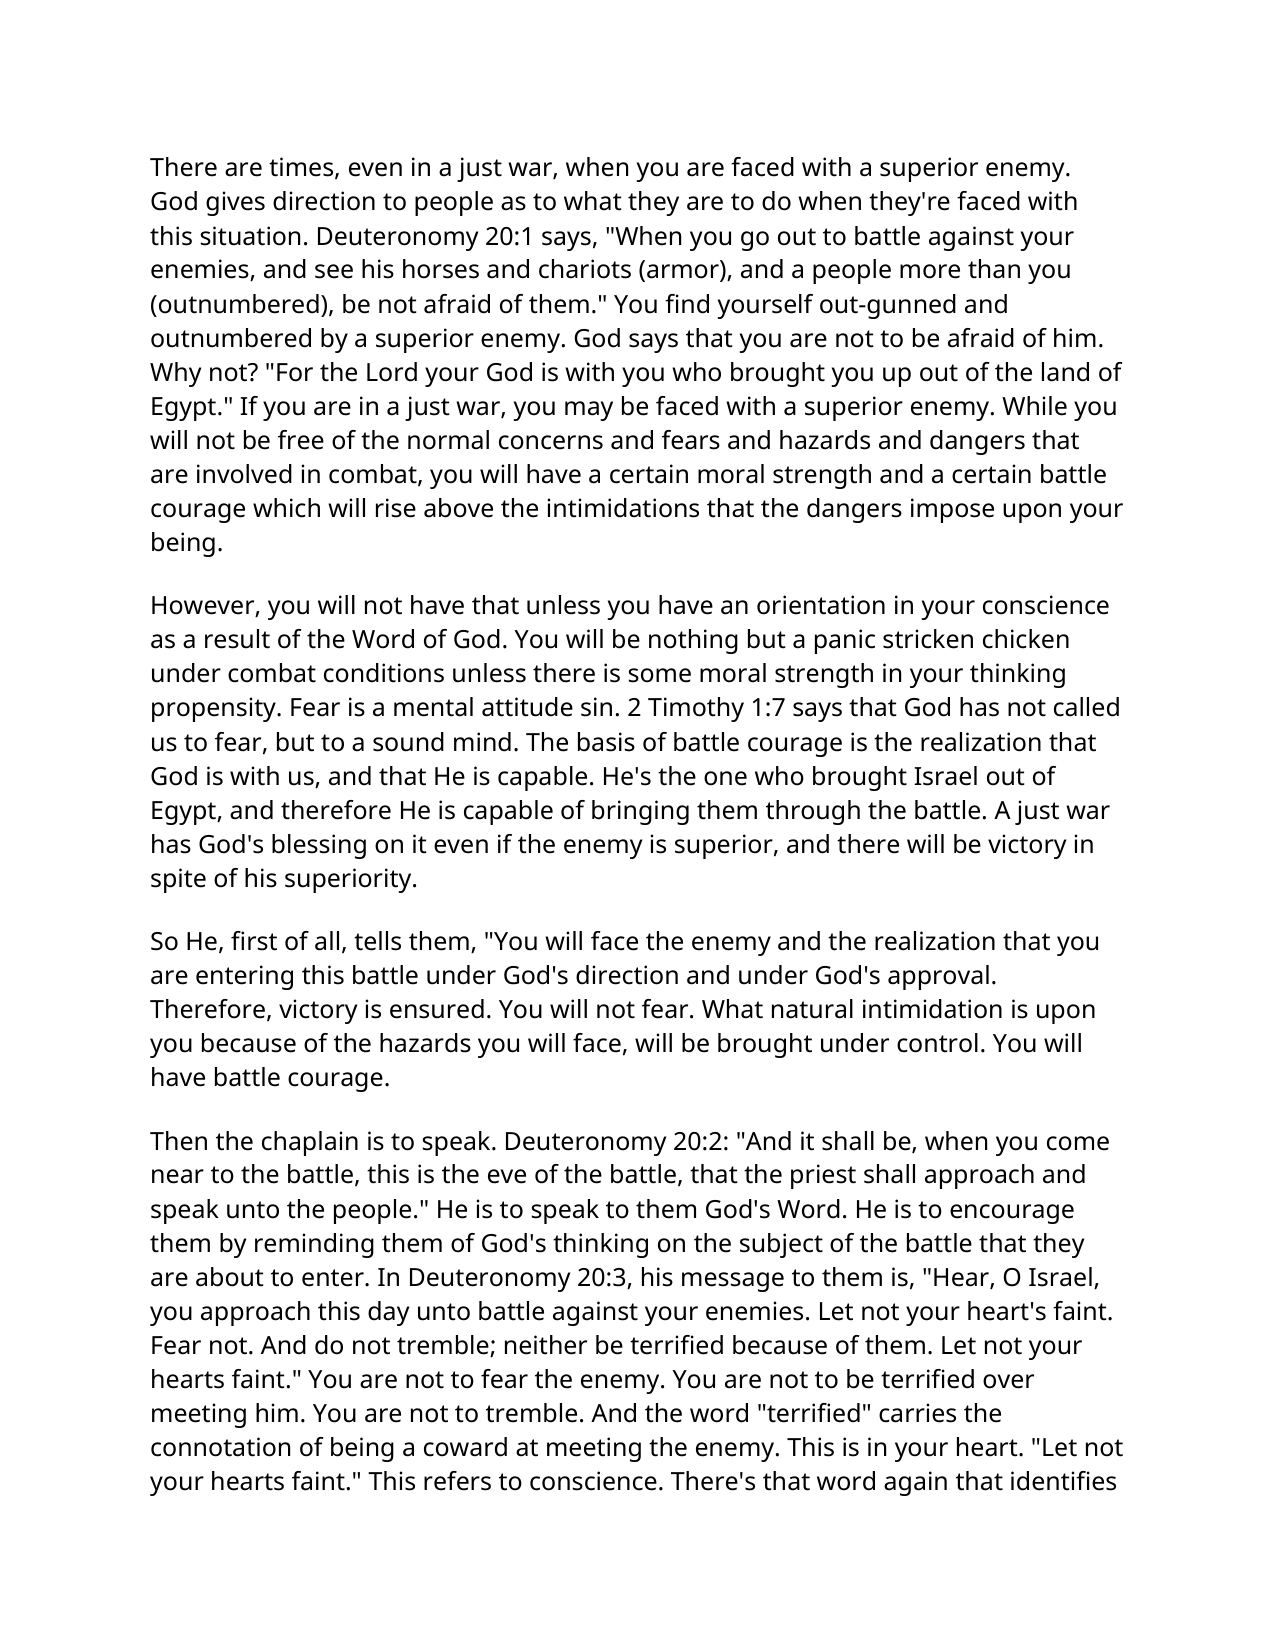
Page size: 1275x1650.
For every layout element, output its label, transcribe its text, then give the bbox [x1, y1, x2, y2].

text There are times, even in a just war, when you are faced with a superior enemy. God gives direction to people as to what they are to do when they're faced with this situation. Deuteronomy 20:1 says, "When you go out to battle against your enemies, and see his horses and chariots (armor), and a people more than you (outnumbered), be not afraid of them." You find yourself out-gunned and outnumbered by a superior enemy. God says that you are not to be afraid of him. Why not? "For the Lord your God is with you who brought you up out of the land of Egypt." If you are in a just war, you may be faced with a superior enemy. While you will not be free of the normal concerns and fears and hazards and dangers that are involved in combat, you will have a certain moral strength and a certain battle courage which will rise above the intimidations that the dangers impose upon your being. [150, 150, 1125, 559]
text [150, 1123, 1125, 1498]
text However, you will not have that unless you have an orientation in your conscience as a result of the Word of God. You will be nothing but a panic stricken chicken under combat conditions unless there is some moral strength in your thinking propensity. Fear is a mental attitude sin. 2 Timothy 1:7 says that God has not called us to fear, but to a sound mind. The basis of battle courage is the realization that God is with us, and that He is capable. He's the one who brought Israel out of Egypt, and therefore He is capable of bringing them through the battle. A just war has God's blessing on it even if the enemy is superior, and there will be victory in spite of his superiority. [150, 588, 1125, 894]
text So He, first of all, tells them, "You will face the enemy and the realization that you are entering this battle under God's direction and under God's approval. Therefore, victory is ensured. You will not fear. What natural intimidation is upon you because of the hazards you will face, will be brought under control. You will have battle courage. [150, 924, 1125, 1094]
